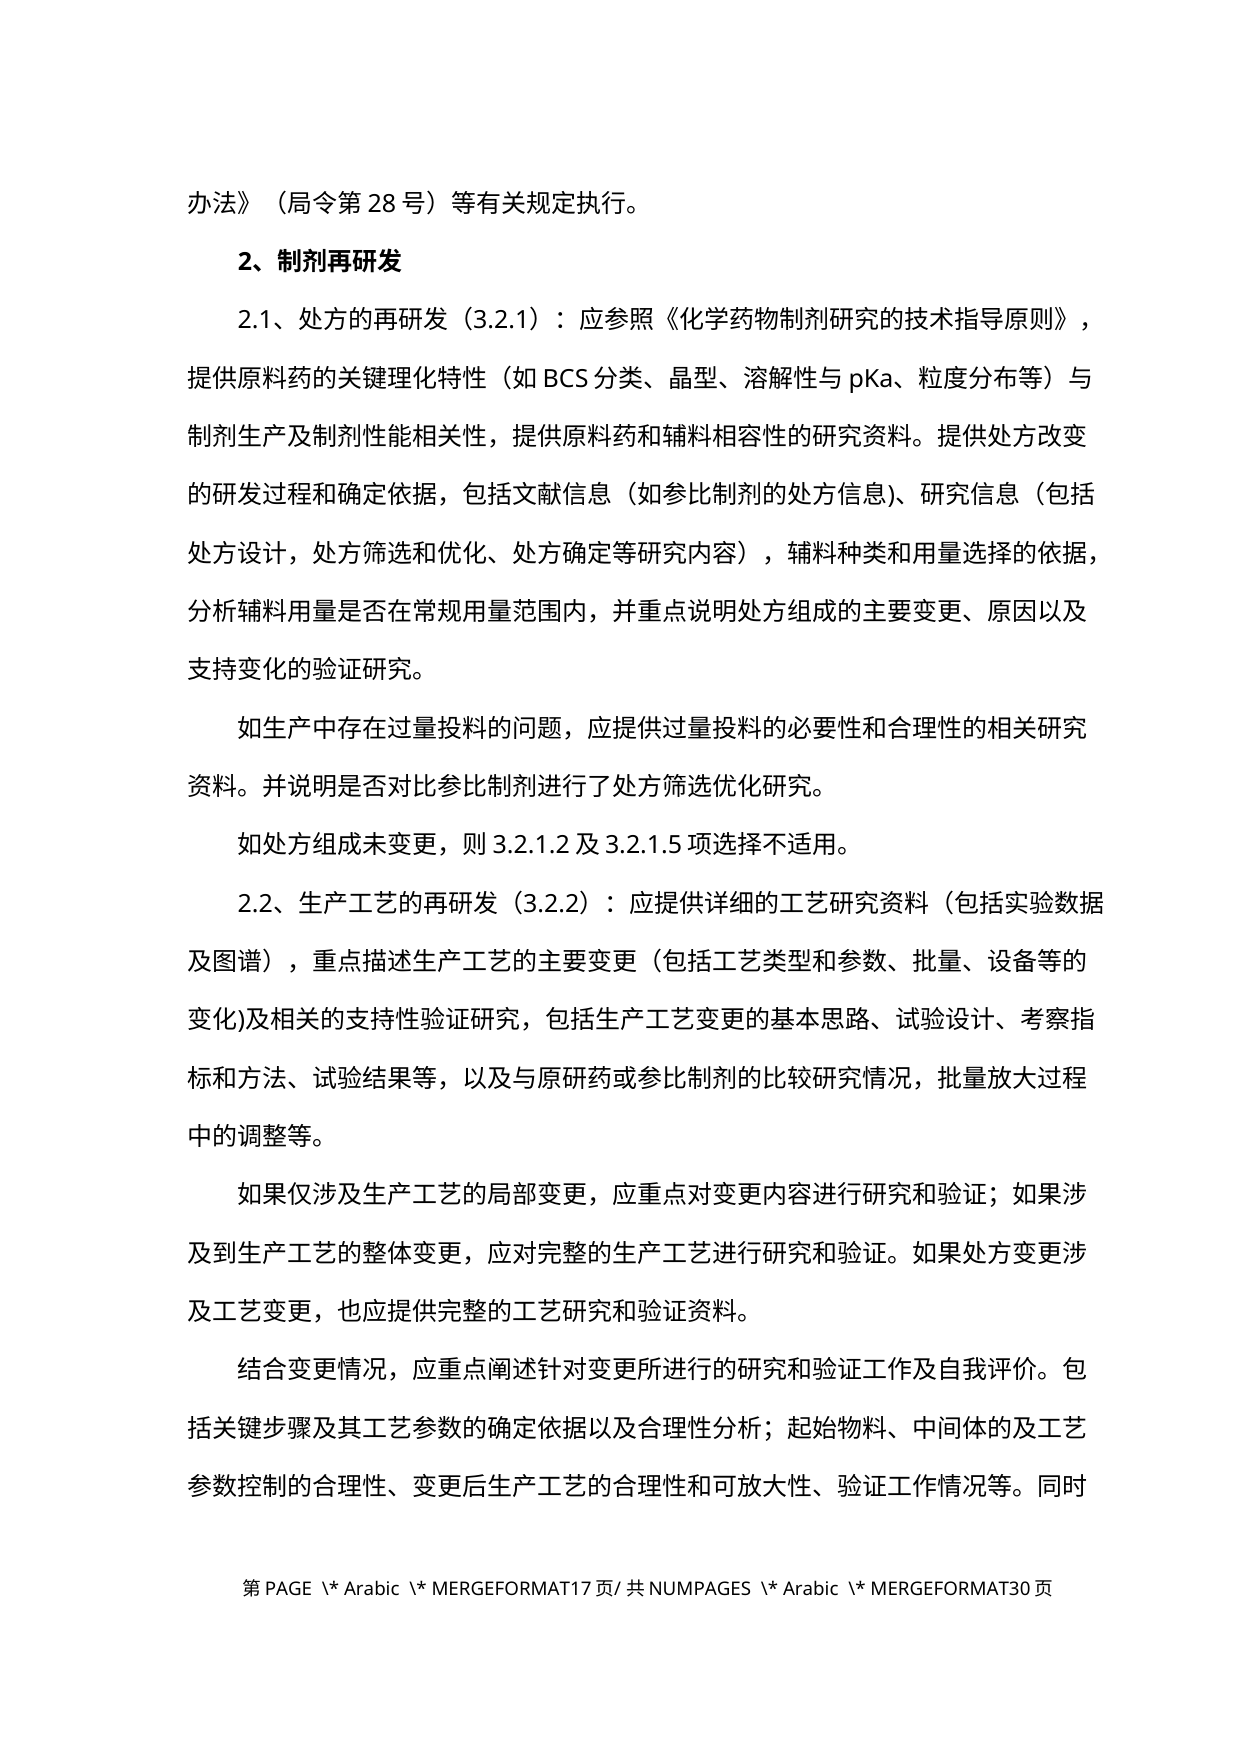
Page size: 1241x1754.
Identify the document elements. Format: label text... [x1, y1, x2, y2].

text 如果仅涉及生产工艺的局部变更，应重点对变更内容进行研究和验证；如果涉及到生产工艺的整体变更，应对完整的生产工艺进行研究和验证。如果处方变更涉及工艺变更，也应提供完整的工艺研究和验证资料。 [187, 1157, 1107, 1332]
text 如处方组成未变更，则3.2.1.2及3.2.1.5项选择不适用。 [187, 807, 1107, 866]
text 2.1、处方的再研发（3.2.1）：应参照《化学药物制剂研究的技术指导原则》，提供原料药的关键理化特性（如BCS分类、晶型、溶解性与pKa、粒度分布等）与制剂生产及制剂性能相关性，提供原料药和辅料相容性的研究资料。提供处方改变的研发过程和确定依据，包括文献信息（如参比制剂的处方信息)、研究信息（包括处方设计，处方筛选和优化、处方确定等研究内容），辅料种类和用量选择的依据，分析辅料用量是否在常规用量范围内，并重点说明处方组成的主要变更、原因以及支持变化的验证研究。 [187, 282, 1107, 691]
text 如生产中存在过量投料的问题，应提供过量投料的必要性和合理性的相关研究资料。并说明是否对比参比制剂进行了处方筛选优化研究。 [187, 691, 1107, 807]
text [187, 1332, 1107, 1507]
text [187, 166, 1107, 224]
text 2、制剂再研发 [187, 224, 1107, 282]
text 2.2、生产工艺的再研发（3.2.2）：应提供详细的工艺研究资料（包括实验数据及图谱），重点描述生产工艺的主要变更（包括工艺类型和参数、批量、设备等的变化)及相关的支持性验证研究，包括生产工艺变更的基本思路、试验设计、考察指标和方法、试验结果等，以及与原研药或参比制剂的比较研究情况，批量放大过程中的调整等。 [187, 866, 1107, 1157]
